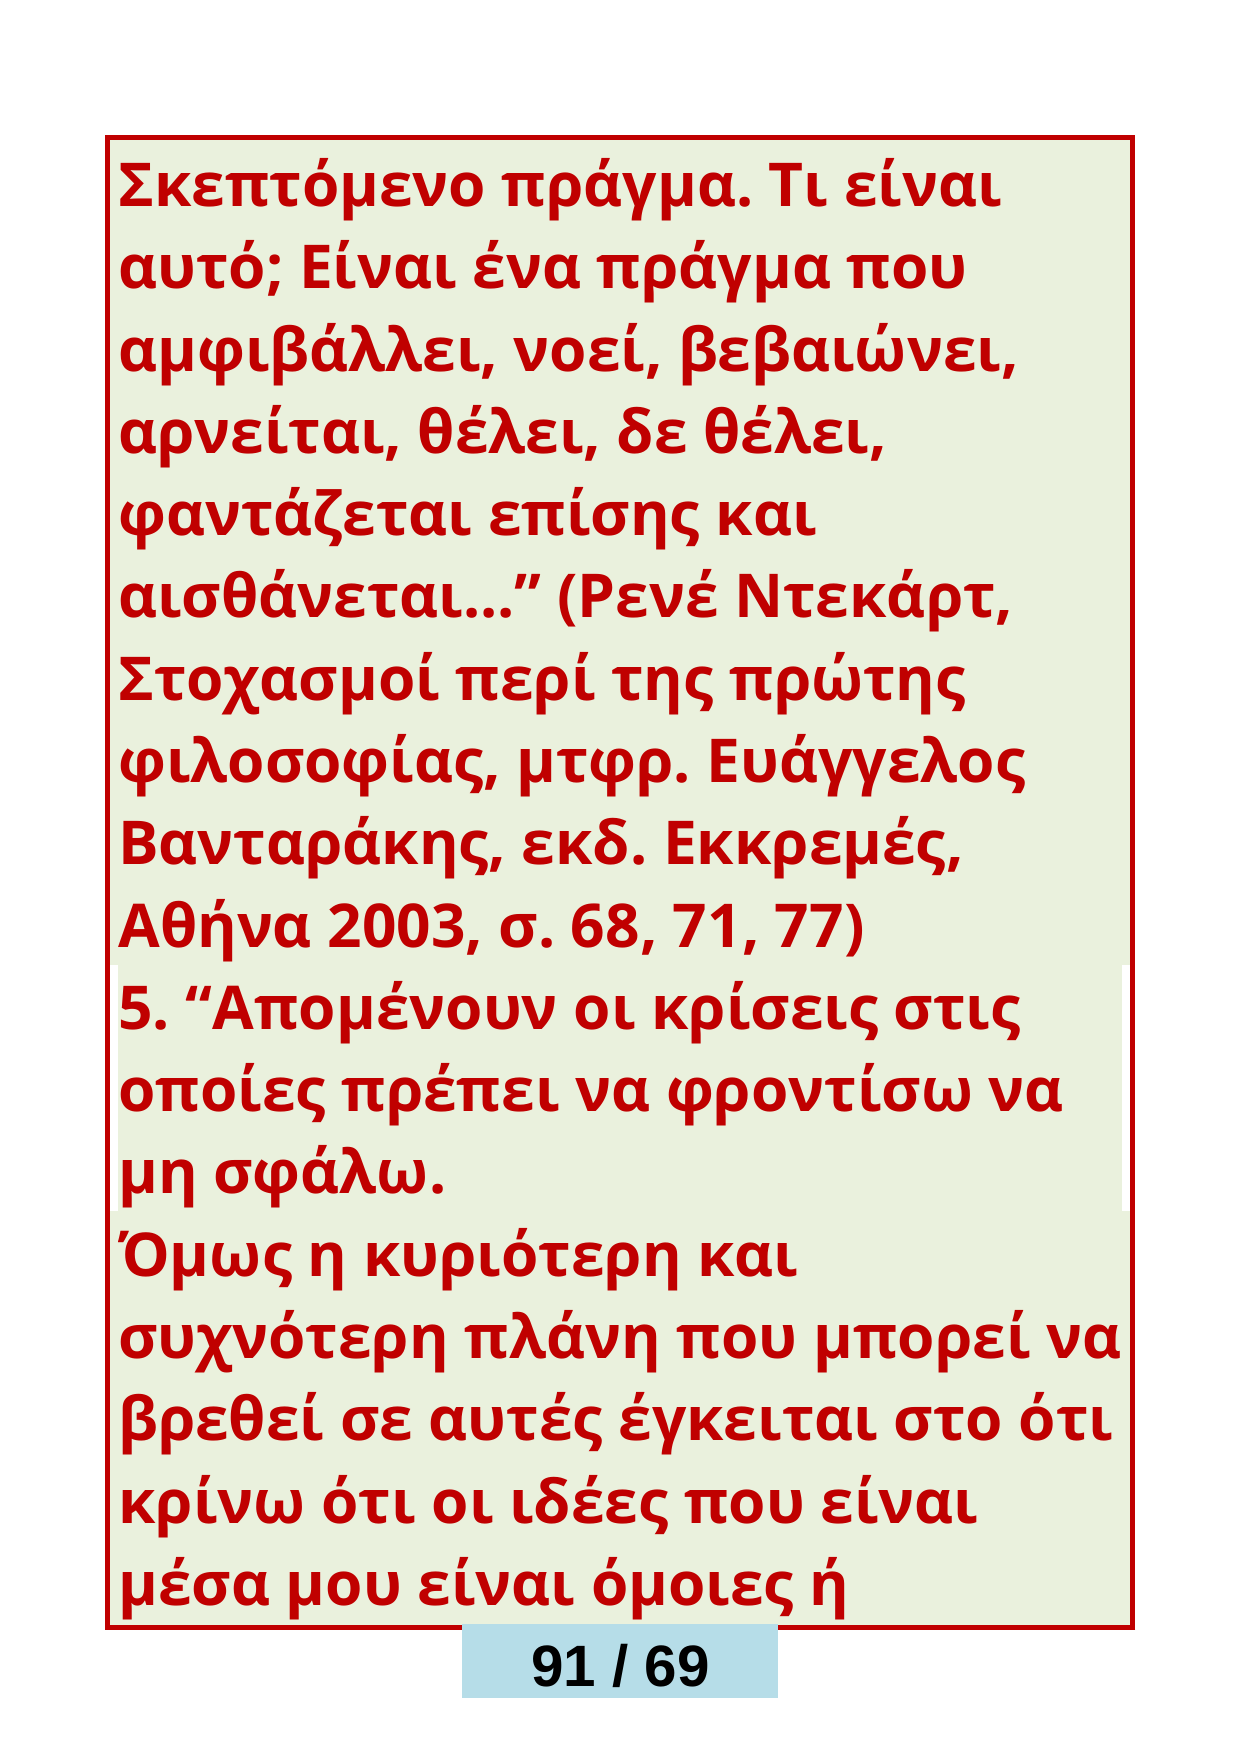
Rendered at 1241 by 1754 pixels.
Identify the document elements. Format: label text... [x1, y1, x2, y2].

text 5. “Απομένουν οι κρίσεις στις οποίες πρέπει να φροντίσω να μη σφάλω. [118, 965, 1122, 1205]
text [110, 140, 1130, 965]
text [110, 1205, 1130, 1625]
